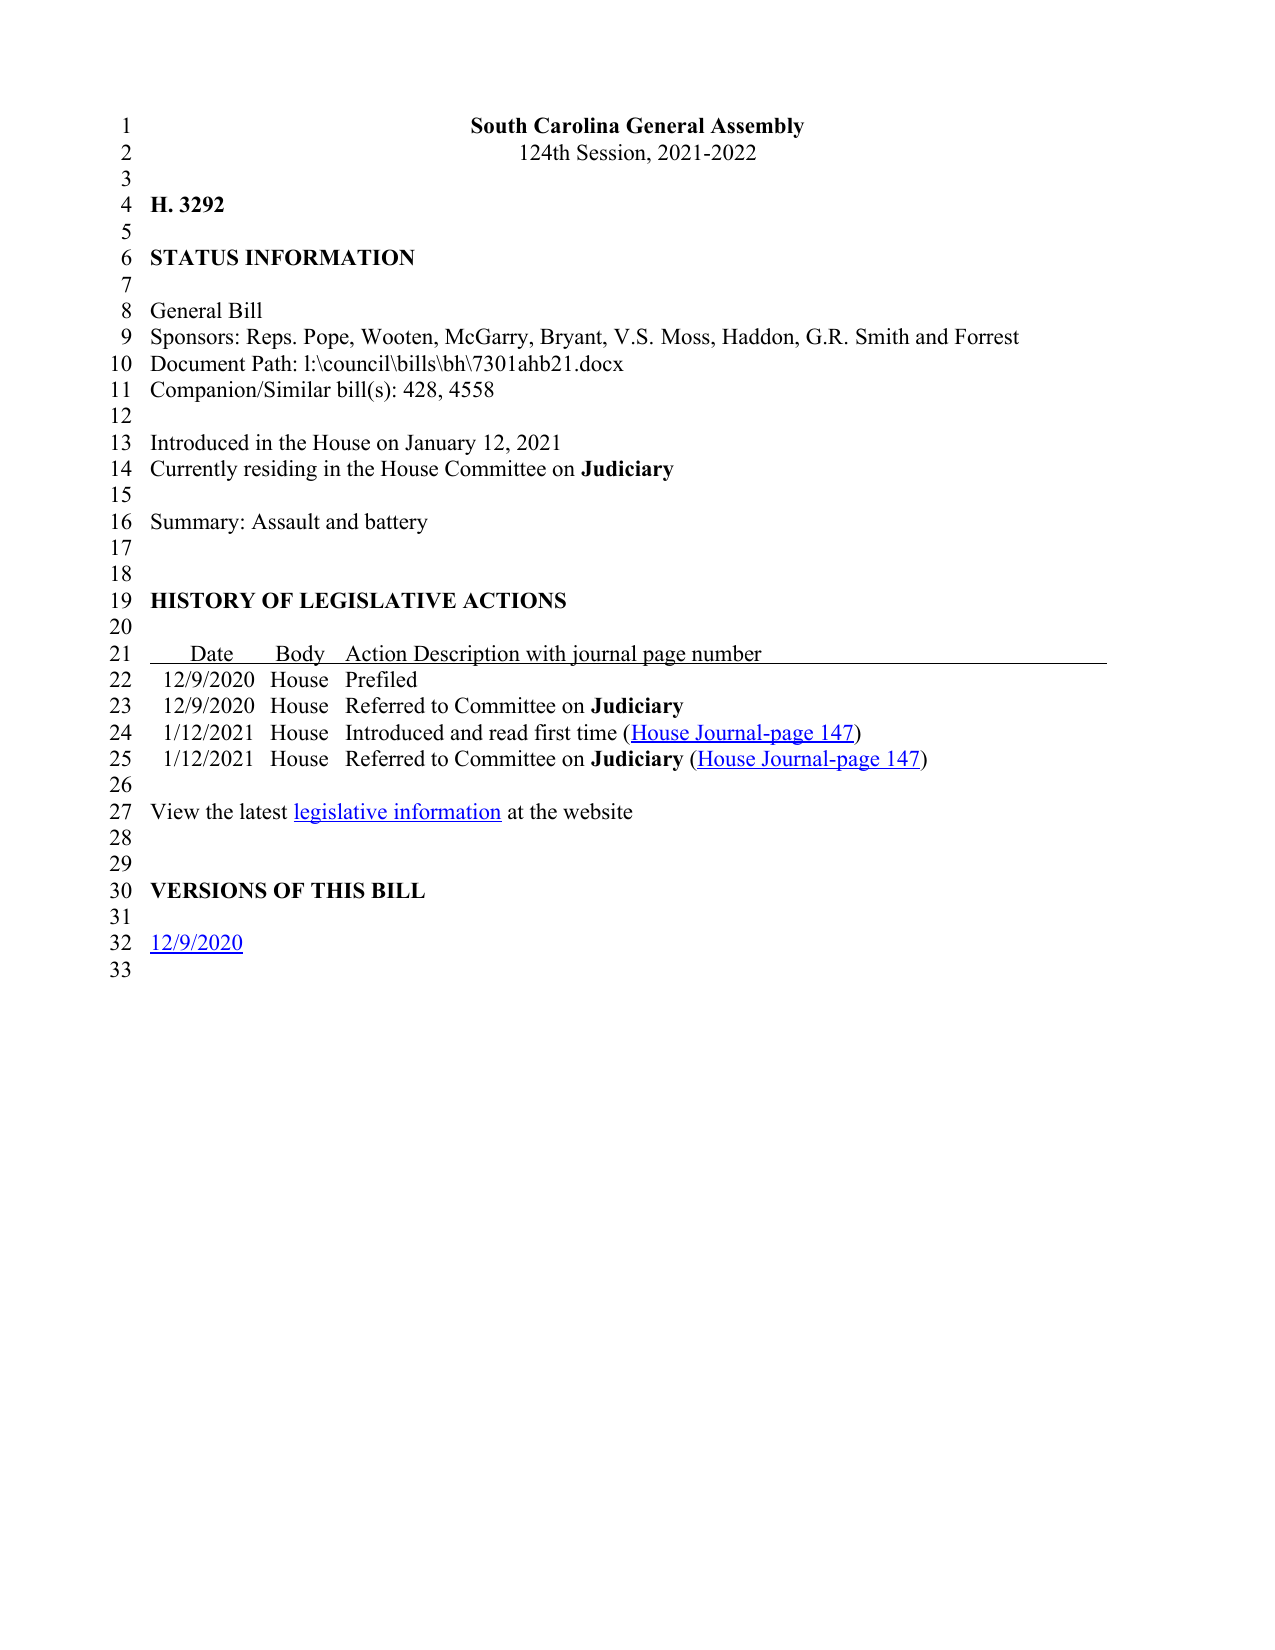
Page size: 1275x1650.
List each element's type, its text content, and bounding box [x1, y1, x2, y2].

text 1/12/2021 House Introduced and read first time (House Journal-page 147) [150, 719, 1125, 745]
text VERSIONS OF THIS BILL [150, 877, 1125, 903]
text Companion/Similar bill(s): 428, 4558 [150, 376, 1125, 402]
text Document Path: l:\council\bills\bh\7301ahb21.docx [150, 350, 1125, 376]
text STATUS INFORMATION [150, 244, 1125, 271]
text Summary: Assault and battery [150, 508, 1125, 534]
text 12/9/2020 House Prefiled [150, 666, 1125, 692]
text 12/9/2020 House Referred to Committee on Judiciary [150, 692, 1125, 719]
text Introduced in the House on January 12, 2021 [150, 429, 1125, 455]
text 12/9/2020 [150, 929, 1125, 956]
text Date Body Action Description with journal page number [150, 639, 1125, 666]
text View the latest legislative information at the website [150, 798, 1125, 824]
text South Carolina General Assembly [150, 112, 1125, 139]
text Currently residing in the House Committee on Judiciary [150, 455, 1125, 481]
text HISTORY OF LEGISLATIVE ACTIONS [150, 587, 1125, 613]
text Sponsors: Reps. Pope, Wooten, McGarry, Bryant, V.S. Moss, Haddon, G.R. Smith and Forrest [150, 323, 1125, 350]
text 124th Session, 2021-2022 [150, 139, 1125, 165]
text 1/12/2021 House Referred to Committee on Judiciary (House Journal-page 147) [150, 745, 1125, 771]
text General Bill [150, 297, 1125, 323]
text H. 3292 [150, 192, 1125, 218]
